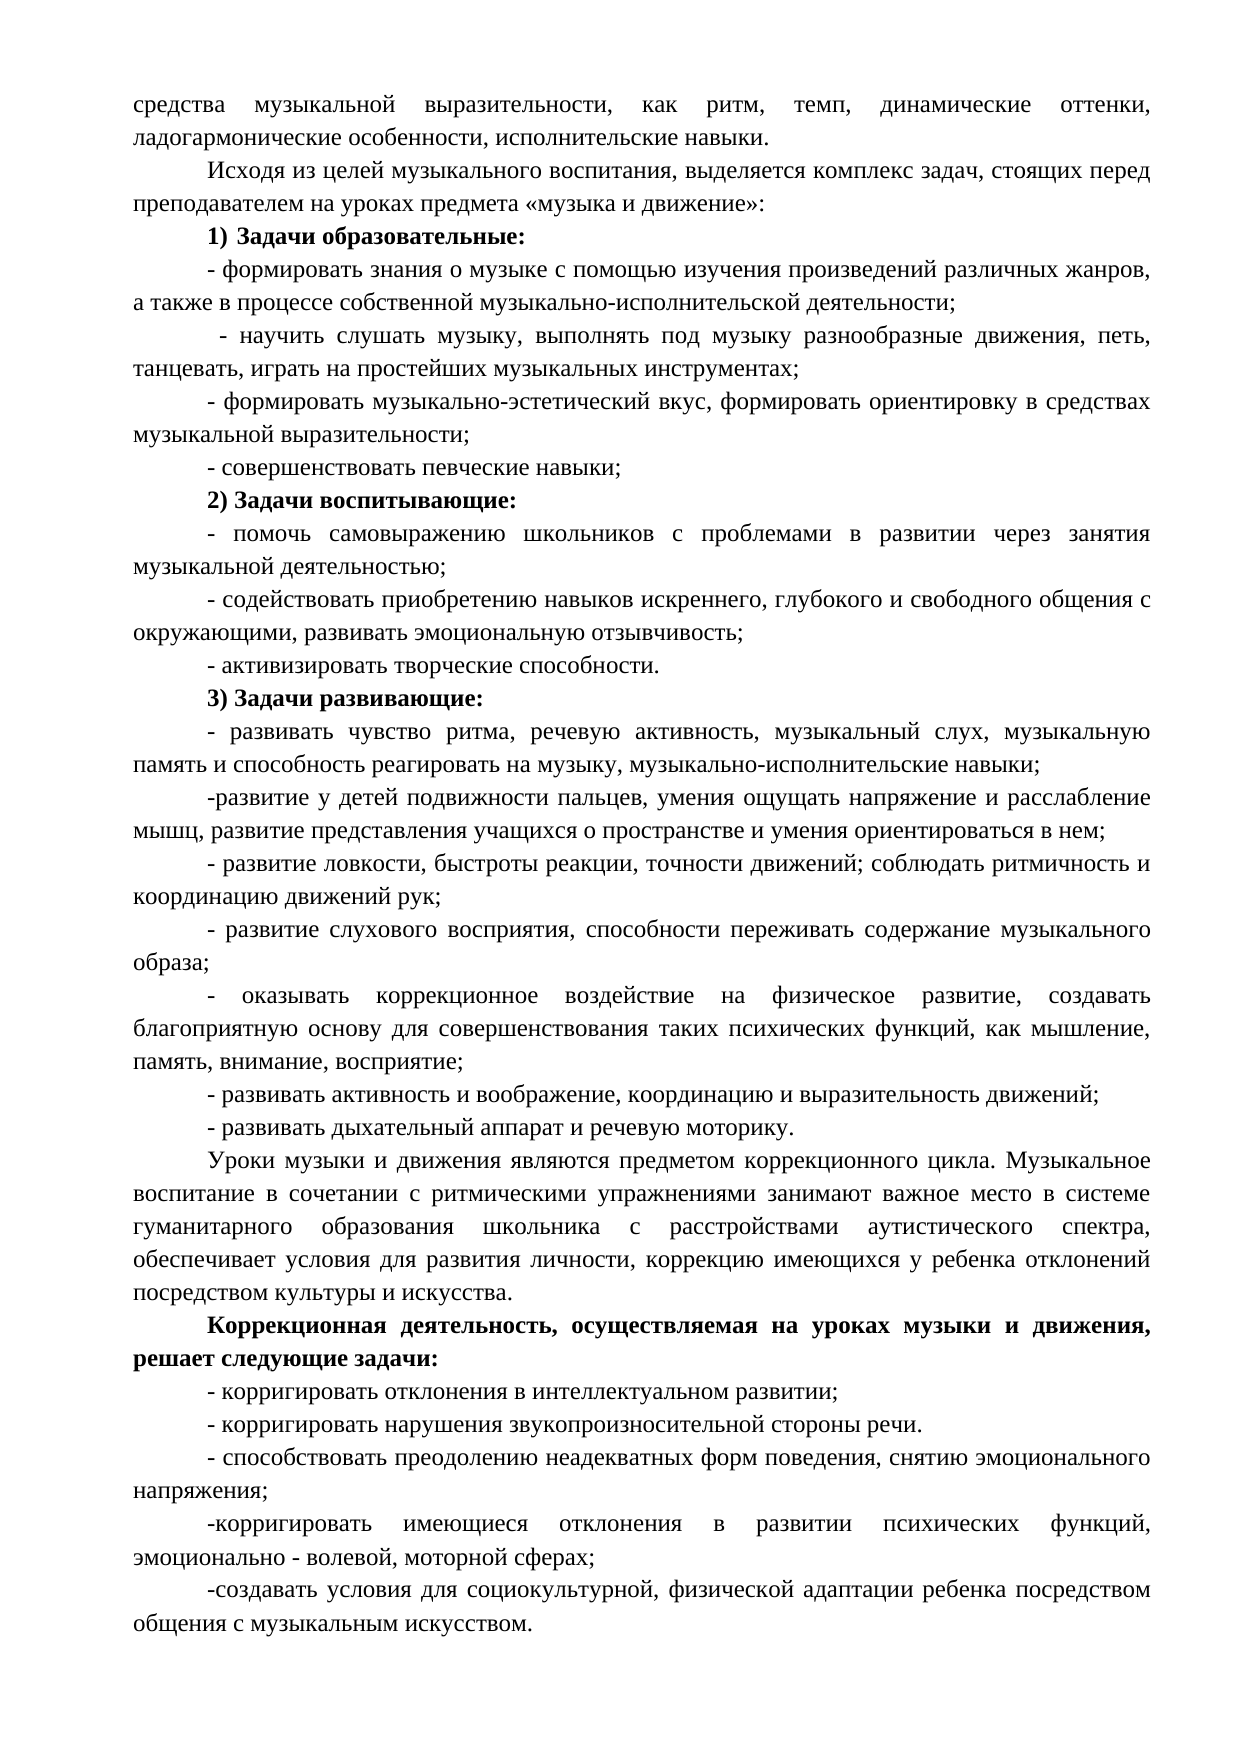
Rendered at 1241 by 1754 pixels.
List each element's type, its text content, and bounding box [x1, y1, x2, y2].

text - научить слушать музыку, выполнять под музыку разнообразные движения, петь, танцевать, играть на простейших музыкальных инструментах; [133, 320, 1152, 382]
text 2) Задачи воспитывающие: [133, 485, 1152, 514]
text 3) Задачи развивающие: [133, 683, 1152, 712]
text -создавать условия для социокультурной, физической адаптации ребенка посредством общения с музыкальным искусством. [133, 1574, 1152, 1636]
text - развивать чувство ритма, речевую активность, музыкальный слух, музыкальную память и способность реагировать на музыку, музыкально-исполнительские навыки; [133, 716, 1152, 778]
text Исходя из целей музыкального воспитания, выделяется комплекс задач, стоящих перед преподавателем на уроках предмета «музыка и движение»: [133, 155, 1152, 216]
text - развитие слухового восприятия, способности переживать содержание музыкального образа; [133, 914, 1152, 976]
text - корригировать нарушения звукопроизносительной стороны речи. [133, 1409, 1152, 1438]
text - корригировать отклонения в интеллектуальном развитии; [133, 1376, 1152, 1405]
list Задачи образовательные: [133, 221, 1152, 249]
text - помочь самовыражению школьников с проблемами в развитии через занятия музыкальной деятельностью; [133, 518, 1152, 580]
text -корригировать имеющиеся отклонения в развитии психических функций, эмоционально - волевой, моторной сферах; [133, 1508, 1152, 1570]
text - содействовать приобретению навыков искреннего, глубокого и свободного общения с окружающими, развивать эмоциональную отзывчивость; [133, 584, 1152, 646]
text Уроки музыки и движения являются предметом коррекционного цикла. Музыкальное воспитание в сочетании с ритмическими упражнениями занимают важное место в системе гуманитарного образования школьника с расстройствами аутистического спектра, обеспечивает условия для развития личности, коррекцию имеющихся у ребенка отклонений посредством культуры и искусства. [133, 1145, 1152, 1306]
text - развивать активность и воображение, координацию и выразительность движений; [133, 1079, 1152, 1108]
text - формировать музыкально-эстетический вкус, формировать ориентировку в средствах музыкальной выразительности; [133, 386, 1152, 448]
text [133, 89, 1152, 150]
text Коррекционная деятельность, осуществляемая на уроках музыки и движения, решает следующие задачи: [133, 1310, 1152, 1372]
text - активизировать творческие способности. [133, 650, 1152, 679]
text - способствовать преодолению неадекватных форм поведения, снятию эмоционального напряжения; [133, 1442, 1152, 1504]
text - оказывать коррекционное воздействие на физическое развитие, создавать благоприятную основу для совершенствования таких психических функций, как мышление, память, внимание, восприятие; [133, 980, 1152, 1075]
text -развитие у детей подвижности пальцев, умения ощущать напряжение и расслабление мышц, развитие представления учащихся о пространстве и умения ориентироваться в нем; [133, 782, 1152, 844]
text - формировать знания о музыке с помощью изучения произведений различных жанров, а также в процессе собственной музыкально-исполнительской деятельности; [133, 254, 1152, 316]
text - развивать дыхательный аппарат и речевую моторику. [133, 1112, 1152, 1141]
text - совершенствовать певческие навыки; [133, 452, 1152, 481]
text - развитие ловкости, быстроты реакции, точности движений; соблюдать ритмичность и координацию движений рук; [133, 848, 1152, 910]
